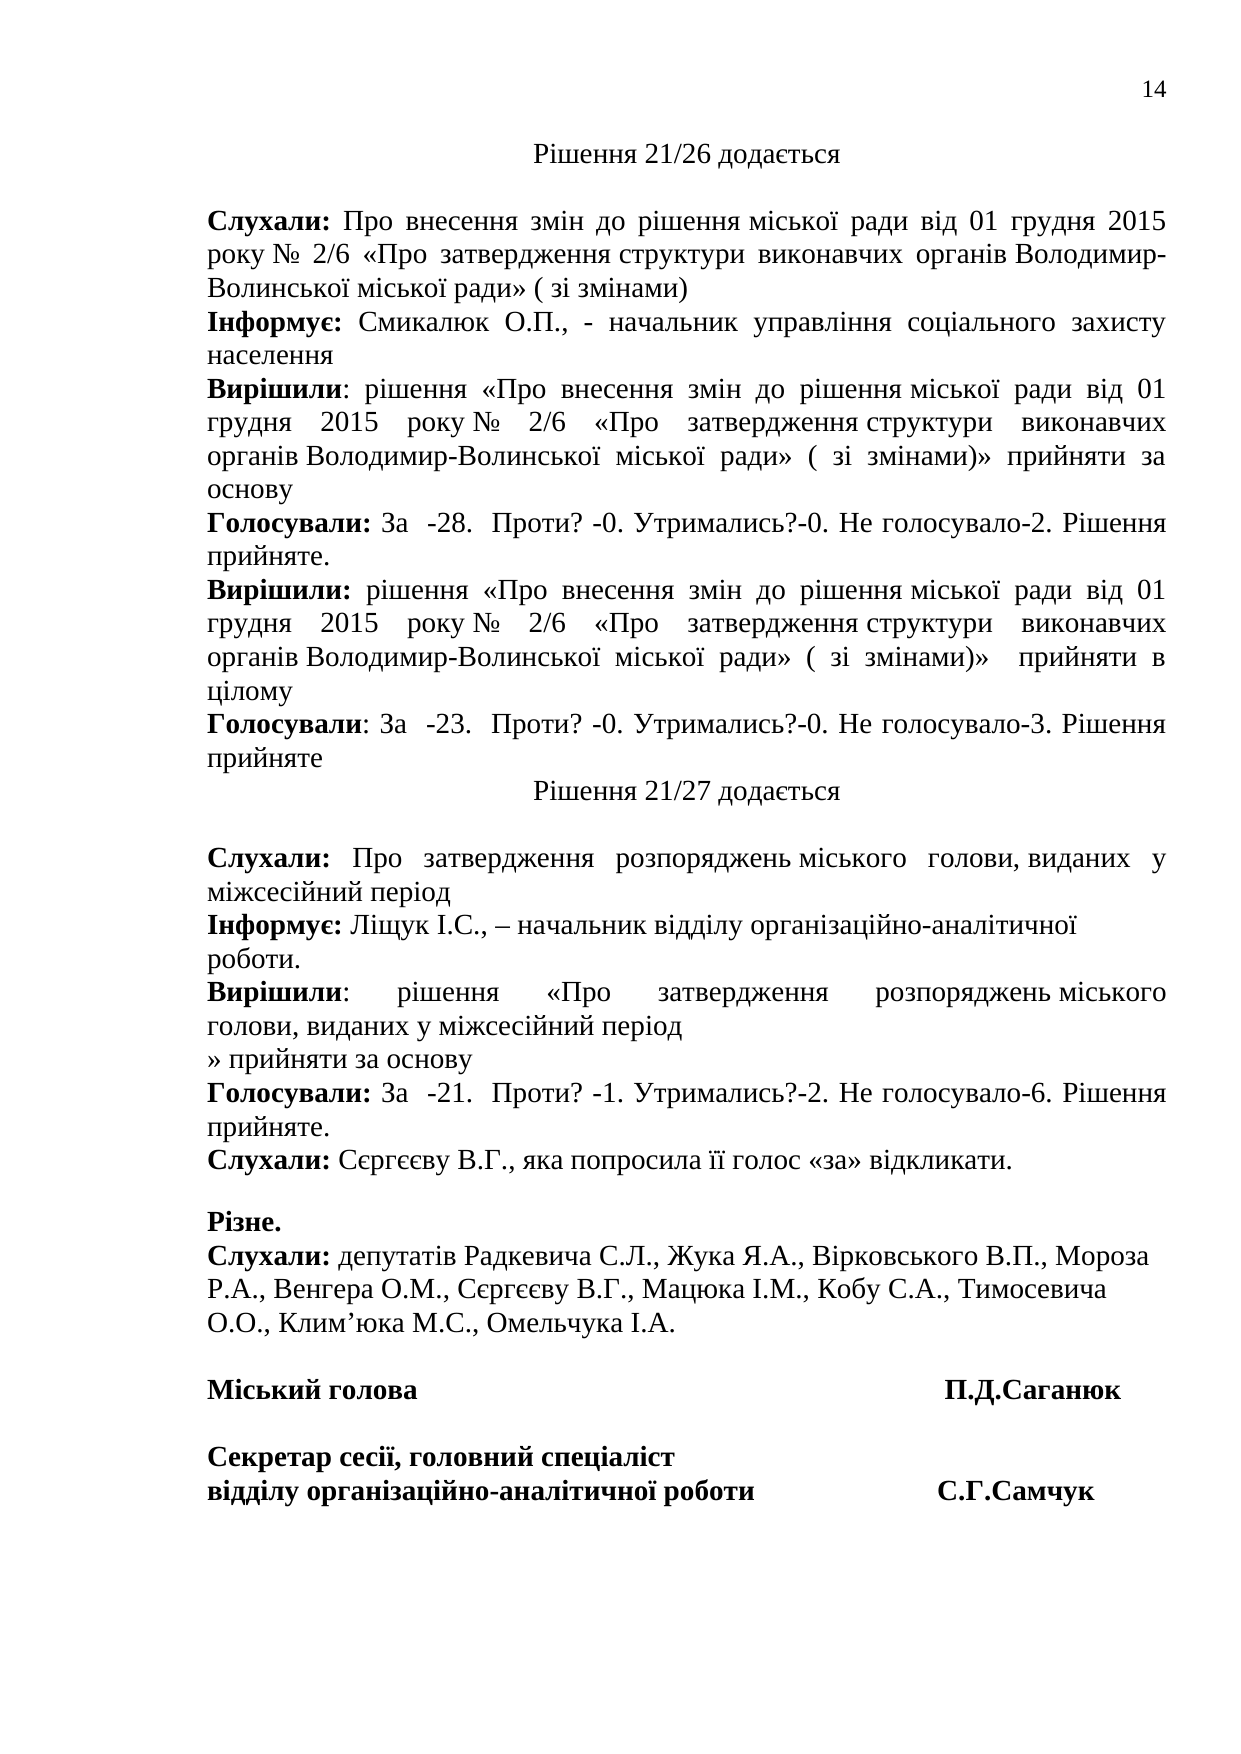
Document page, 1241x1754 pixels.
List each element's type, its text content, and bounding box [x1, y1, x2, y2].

text Голосували: За -28. Проти? -0. Утримались?-0. Не голосувало-2. Рішення прийняте. [207, 505, 1167, 572]
text Інформує: Смикалюк О.П., - начальник управління соціального захисту населення [207, 304, 1167, 371]
text Слухали: депутатів Радкевича С.Л., Жука Я.А., Вірковського В.П., Мороза Р.А., Венгера О.М., Сєргєєву В.Г., Мацюка І.М., Кобу С.А., Тимосевича О.О., Клим’юка М.С., Омельчука І.А. [207, 1238, 1167, 1339]
text Інформує: Ліщук І.С., – начальник відділу організаційно-аналітичної роботи. [207, 907, 1078, 974]
text Голосували: За -21. Проти? -1. Утримались?-2. Не голосувало-6. Рішення прийняте. [207, 1075, 1167, 1142]
text Рішення 21/27 додається [207, 773, 1167, 807]
text Слухали: Про затвердження розпоряджень міського голови, виданих у міжсесійний період [207, 840, 1167, 907]
text Міський голова П.Д.Саганюк [207, 1372, 1167, 1406]
text Рішення 21/26 додається [207, 136, 1167, 169]
text Голосували: За -23. Проти? -0. Утримались?-0. Не голосувало-3. Рішення прийняте [207, 706, 1167, 773]
text » прийняти за основу [207, 1042, 1167, 1075]
text Різне. [207, 1204, 1167, 1238]
text Вирішили: рішення «Про затвердження розпоряджень міського голови, виданих у міжсесійний період [207, 974, 1167, 1042]
text Слухали: Сєргєєву В.Г., яка попросила її голос «за» відкликати. [207, 1142, 1167, 1176]
text Вирішили: рішення «Про внесення змін до рішення міської ради від 01 грудня 2015 року № 2/6 «Про затвердження структури виконавчих органів Володимир-Волинської міської ради» ( зі змінами)» прийняти в цілому [207, 572, 1167, 706]
text Секретар сесії, головний спеціаліст [207, 1439, 1167, 1473]
text відділу організаційно-аналітичної роботи С.Г.Самчук [207, 1473, 1167, 1506]
text Слухали: Про внесення змін до рішення міської ради від 01 грудня 2015 року № 2/6 «Про затвердження структури виконавчих органів Володимир-Волинської міської ради» ( зі змінами) [207, 203, 1167, 304]
text Вирішили: рішення «Про внесення змін до рішення міської ради від 01 грудня 2015 року № 2/6 «Про затвердження структури виконавчих органів Володимир-Волинської міської ради» ( зі змінами)» прийняти за основу [207, 371, 1167, 505]
